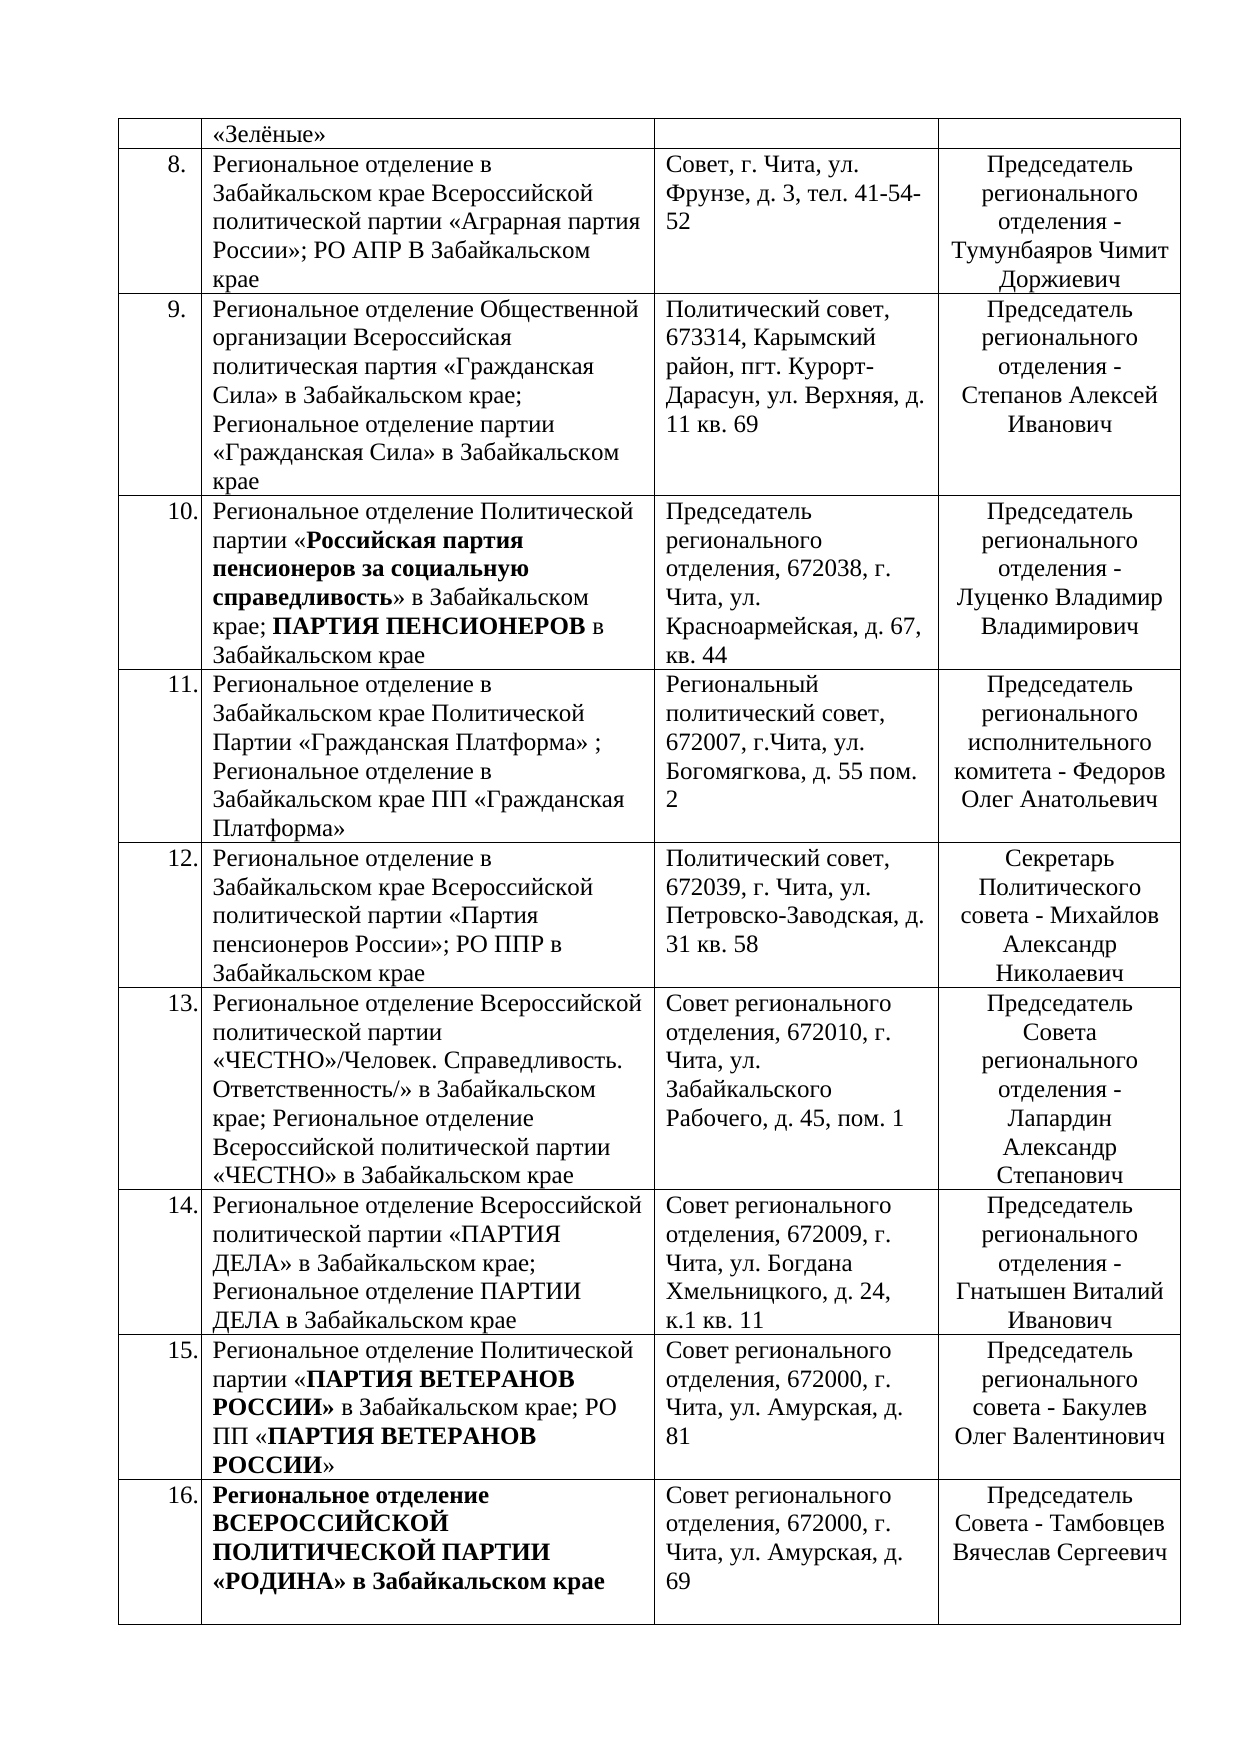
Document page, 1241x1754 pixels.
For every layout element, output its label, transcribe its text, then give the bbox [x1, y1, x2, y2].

table_cell Региональное отделение Всероссийской политической партии «ЧЕСТНО»/Человек. Справедливость. Ответственность/» в Забайкальском крае; Региональное отделение Всероссийской политической партии «ЧЕСТНО» в Забайкальском крае [202, 988, 654, 1189]
table_cell Председатель регионального отделения, 672038, г. Чита, ул. Красноармейская, д. 67, кв. 44 [655, 496, 938, 668]
table_cell [119, 1480, 201, 1623]
table_cell Председатель регионального отделения - Луценко Владимир Владимирович [939, 496, 1180, 668]
table_cell Председатель регионального исполнительного комитета - Федоров Олег Анатольевич [939, 670, 1180, 842]
table_cell [119, 1335, 201, 1479]
table_cell [119, 1190, 201, 1334]
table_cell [655, 119, 938, 148]
table_cell Совет регионального отделения, 672009, г. Чита, ул. Богдана Хмельницкого, д. 24, к.1 кв. 11 [655, 1190, 938, 1334]
table_cell Региональное отделение Общественной организации Всероссийская политическая партия «Гражданская Сила» в Забайкальском крае; Региональное отделение партии «Гражданская Сила» в Забайкальском крае [202, 294, 654, 495]
table_cell [119, 119, 201, 148]
table_cell Политический совет, 672039, г. Чита, ул. Петровско-Заводская, д. 31 кв. 58 [655, 843, 938, 987]
table_cell Председатель регионального отделения - Гнатышен Виталий Иванович [939, 1190, 1180, 1334]
table_cell Региональное отделение в Забайкальском крае Всероссийской политической партии «Аграрная партия России»; РО АПР В Забайкальском крае [202, 149, 654, 293]
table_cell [939, 119, 1180, 148]
table_cell Совет регионального отделения, 672000, г. Чита, ул. Амурская, д. 81 [655, 1335, 938, 1479]
table_cell [119, 496, 201, 668]
table_cell [119, 988, 201, 1189]
table_cell Председатель регионального отделения - Степанов Алексей Иванович [939, 294, 1180, 495]
table_cell [119, 294, 201, 495]
table_cell Секретарь Политического совета - Михайлов Александр Николаевич [939, 843, 1180, 987]
table_cell Председатель регионального отделения - Тумунбаяров Чимит Доржиевич [939, 149, 1180, 293]
table_cell Председатель регионального совета - Бакулев Олег Валентинович [939, 1335, 1180, 1479]
table_cell Совет регионального отделения, 672010, г. Чита, ул. Забайкальского Рабочего, д. 45, пом. 1 [655, 988, 938, 1189]
table_cell Совет регионального отделения, 672000, г. Чита, ул. Амурская, д. 69 [655, 1480, 938, 1623]
table_cell Региональное отделение в Забайкальском крае Всероссийской политической партии «Партия пенсионеров России»; РО ППР в Забайкальском крае [202, 843, 654, 987]
table_cell Региональное отделение ВСЕРОССИЙСКОЙ ПОЛИТИЧЕСКОЙ ПАРТИИ «РОДИНА» в Забайкальском крае [202, 1480, 654, 1623]
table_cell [202, 119, 654, 148]
table_cell Политический совет, 673314, Карымский район, пгт. Курорт-Дарасун, ул. Верхняя, д. 11 кв. 69 [655, 294, 938, 495]
table_cell Председатель Совета регионального отделения - Лапардин Александр Степанович [939, 988, 1180, 1189]
table_cell Региональное отделение Всероссийской политической партии «ПАРТИЯ ДЕЛА» в Забайкальском крае; Региональное отделение ПАРТИИ ДЕЛА в Забайкальском крае [202, 1190, 654, 1334]
table_cell Региональное отделение Политической партии «ПАРТИЯ ВЕТЕРАНОВ РОССИИ» в Забайкальском крае; РО ПП «ПАРТИЯ ВЕТЕРАНОВ РОССИИ» [202, 1335, 654, 1479]
table_cell Региональное отделение в Забайкальском крае Политической Партии «Гражданская Платформа» ; Региональное отделение в Забайкальском крае ПП «Гражданская Платформа» [202, 670, 654, 842]
table_cell [119, 670, 201, 842]
table_cell Председатель Совета - Тамбовцев Вячеслав Сергеевич [939, 1480, 1180, 1623]
table_cell Региональное отделение Политической партии «Российская партия пенсионеров за социальную справедливость» в Забайкальском крае; ПАРТИЯ ПЕНСИОНЕРОВ в Забайкальском крае [202, 496, 654, 668]
table_cell [119, 843, 201, 987]
table_cell Региональный политический совет, 672007, г.Чита, ул. Богомягкова, д. 55 пом. 2 [655, 670, 938, 842]
table_cell Совет, г. Чита, ул. Фрунзе, д. 3, тел. 41-54-52 [655, 149, 938, 293]
table_cell [119, 149, 201, 293]
